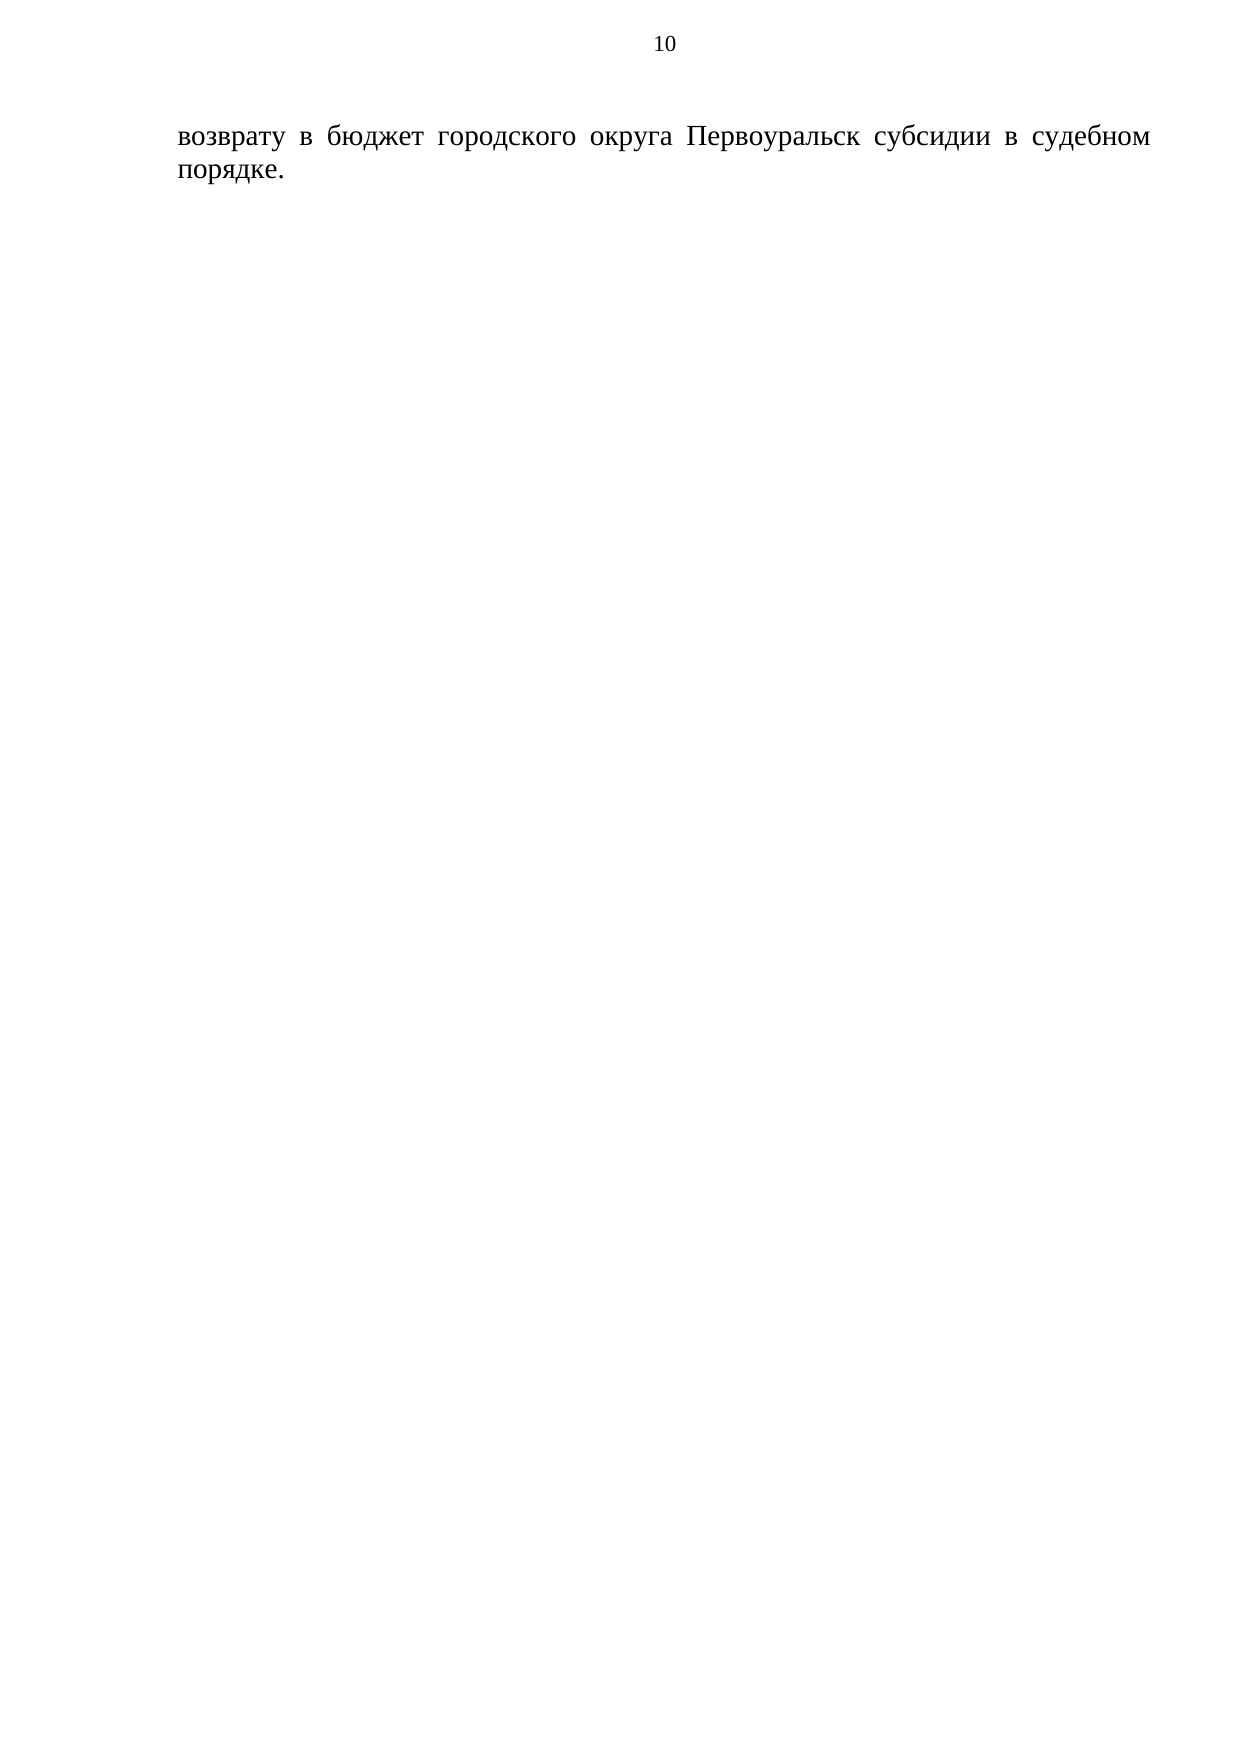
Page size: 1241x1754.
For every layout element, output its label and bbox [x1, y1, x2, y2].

text [177, 118, 1152, 185]
